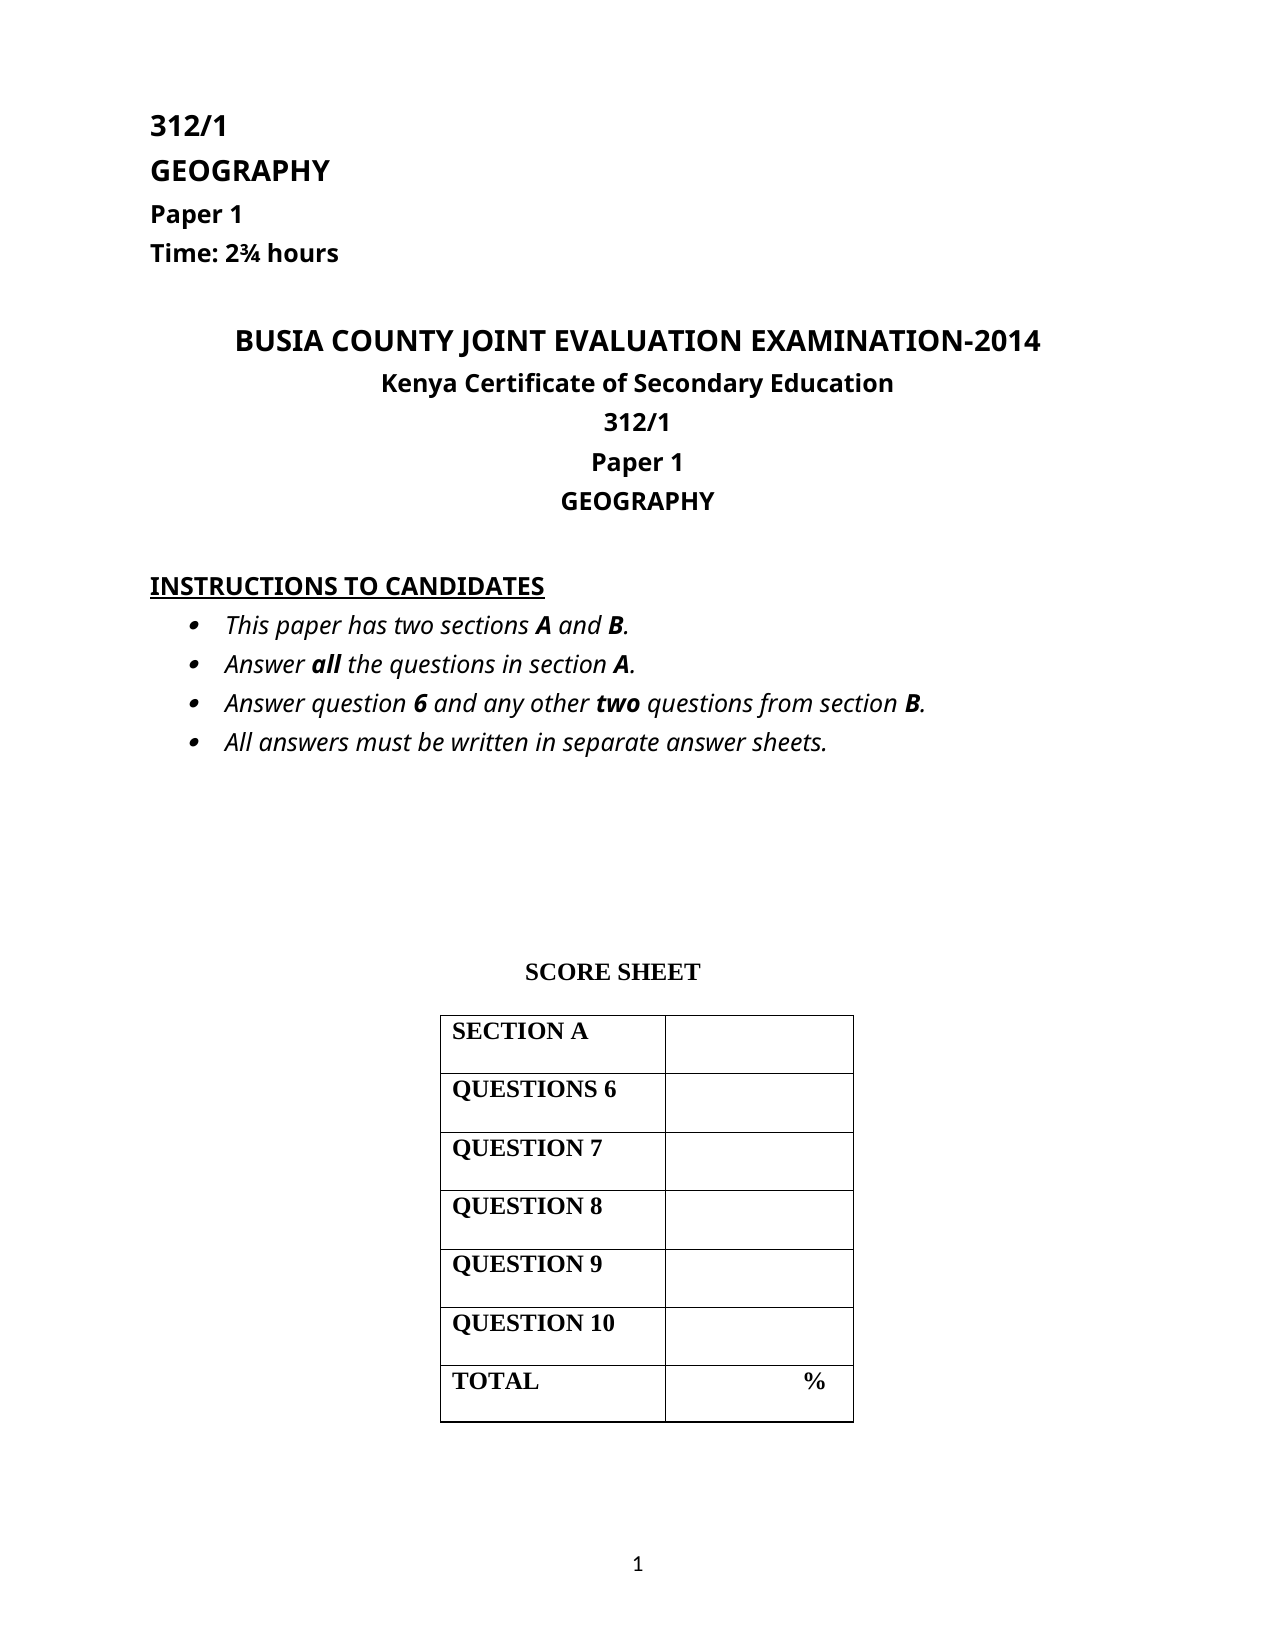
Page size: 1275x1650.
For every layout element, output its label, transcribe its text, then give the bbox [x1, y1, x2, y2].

table_cell TOTAL [441, 1366, 665, 1421]
text Kenya Certificate of Secondary Education [150, 366, 1125, 400]
table_cell QUESTION 8 [441, 1191, 665, 1248]
table_cell QUESTIONS 6 [441, 1074, 665, 1132]
table_cell [666, 1074, 853, 1132]
table_cell QUESTION 10 [441, 1308, 665, 1365]
text BUSIA COUNTY JOINT EVALUATION EXAMINATION-2014 [150, 320, 1125, 360]
table_cell [666, 1133, 853, 1190]
text 312/1 [150, 105, 1125, 145]
text INSTRUCTIONS TO CANDIDATES [150, 568, 1125, 602]
table_cell QUESTION 9 [441, 1250, 665, 1307]
table_cell [666, 1250, 853, 1307]
list This paper has two sections A and B. [187, 607, 1125, 641]
text GEOGRAPHY [150, 483, 1125, 517]
text SCORE SHEET [450, 957, 1125, 986]
table_cell [666, 1191, 853, 1248]
text Paper 1 [150, 444, 1125, 478]
list All answers must be written in separate answer sheets. [187, 725, 1125, 759]
table_cell % [666, 1366, 853, 1421]
list Answer all the questions in section A. [187, 646, 1125, 681]
text Time: 2¾ hours [150, 235, 1125, 269]
table_cell [666, 1308, 853, 1365]
text GEOGRAPHY [150, 151, 1125, 190]
table_header [666, 1016, 853, 1073]
table_header SECTION A [441, 1016, 665, 1073]
text Paper 1 [150, 196, 1125, 230]
list Answer question 6 and any other two questions from section B. [187, 686, 1125, 720]
table_cell QUESTION 7 [441, 1133, 665, 1190]
text 312/1 [150, 405, 1125, 439]
